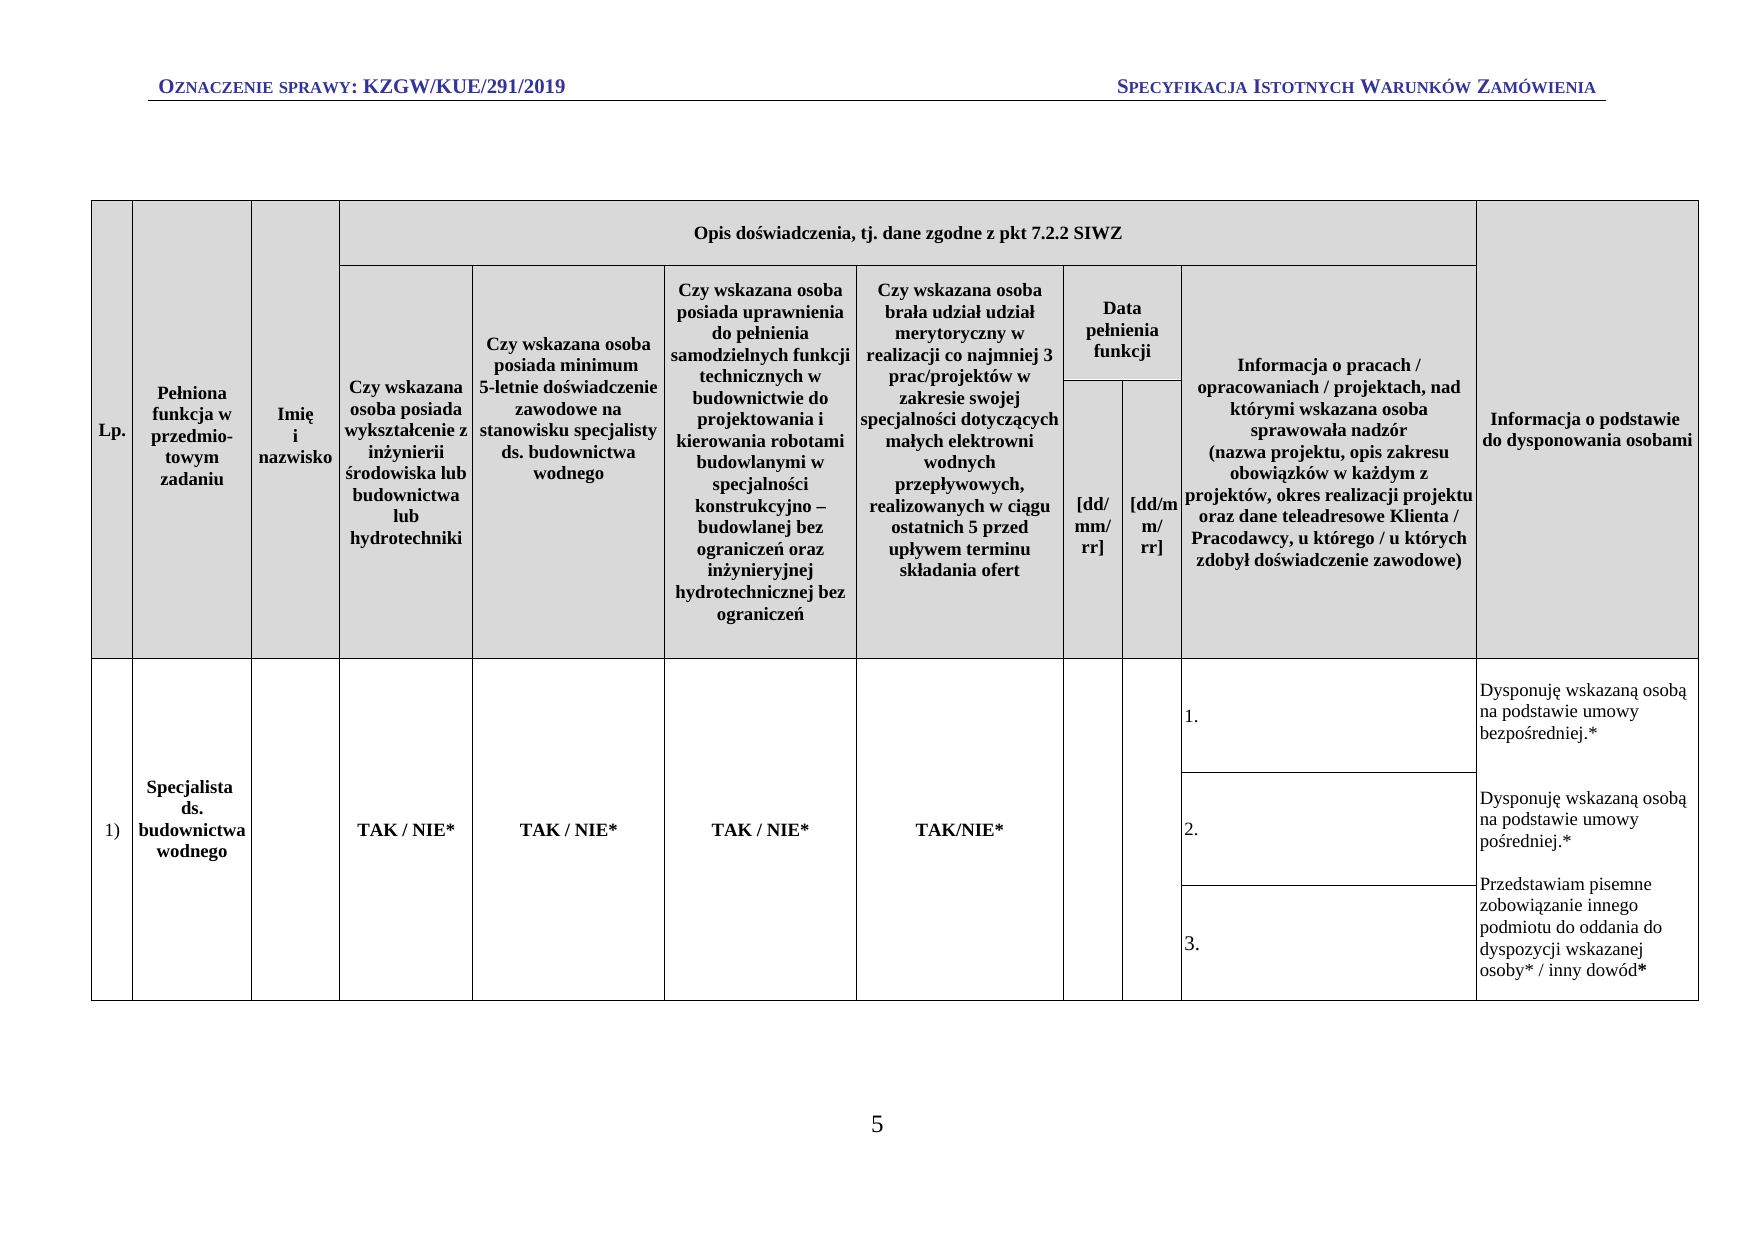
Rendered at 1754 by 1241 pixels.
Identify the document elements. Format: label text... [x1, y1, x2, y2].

table_header Lp. [92, 201, 132, 658]
table_cell Czy wskazana osoba posiada minimum 5-letnie doświadczenie zawodowe na stanowisku specjalisty ds. budownictwa wodnego [473, 266, 664, 658]
table_header Imię i nazwisko [252, 201, 339, 658]
table_cell TAK / NIE* [665, 659, 856, 1000]
table_cell 3. [1182, 886, 1476, 1000]
table_cell TAK / NIE* [473, 659, 664, 1000]
table_cell Czy wskazana osoba brała udział udział merytoryczny w realizacji co najmniej 3 prac/projektów w zakresie swojej specjalności dotyczących małych elektrowni wodnych przepływowych, realizowanych w ciągu ostatnich 5 przed upływem terminu składania ofert [857, 266, 1063, 658]
table_cell Czy wskazana osoba posiada wykształcenie z inżynierii środowiska lub budownictwa lub hydrotechniki [340, 266, 472, 658]
table_cell [dd/mm/ rr] [1123, 381, 1181, 658]
table_cell 1. [1182, 659, 1476, 772]
table_header Pełniona funkcja w przedmio-towym zadaniu [133, 201, 251, 658]
table_cell Dysponuję wskazaną osobą na podstawie umowy bezpośredniej.* Dysponuję wskazaną osobą na podstawie umowy pośredniej.* Przedstawiam pisemne zobowiązanie innego podmiotu do oddania do dyspozycji wskazanej osoby* / inny dowód* [1477, 659, 1698, 1000]
table_cell TAK/NIE* [857, 659, 1063, 1000]
table_cell 2. [1182, 773, 1476, 885]
table_cell [dd/ mm/ rr] [1064, 381, 1122, 658]
table_cell 1) [92, 659, 132, 1000]
table_cell [1123, 659, 1181, 1000]
table_cell Informacja o pracach / opracowaniach / projektach, nad którymi wskazana osoba sprawowała nadzór (nazwa projektu, opis zakresu obowiązków w każdym z projektów, okres realizacji projektu oraz dane teleadresowe Klienta / Pracodawcy, u którego / u których zdobył doświadczenie zawodowe) [1182, 266, 1476, 658]
table_cell [1064, 659, 1122, 1000]
table_cell Data pełnienia funkcji [1064, 266, 1181, 379]
table_cell Czy wskazana osoba posiada uprawnienia do pełnienia samodzielnych funkcji technicznych w budownictwie do projektowania i kierowania robotami budowlanymi w specjalności konstrukcyjno – budowlanej bez ograniczeń oraz inżynieryjnej hydrotechnicznej bez ograniczeń [665, 266, 856, 658]
table_header Informacja o podstawie do dysponowania osobami [1477, 201, 1698, 658]
table_cell Specjalista ds. budownictwa wodnego [133, 659, 251, 1000]
table_cell [252, 659, 339, 1000]
table_cell TAK / NIE* [340, 659, 472, 1000]
table_header Opis doświadczenia, tj. dane zgodne z pkt 7.2.2 SIWZ [340, 201, 1476, 265]
